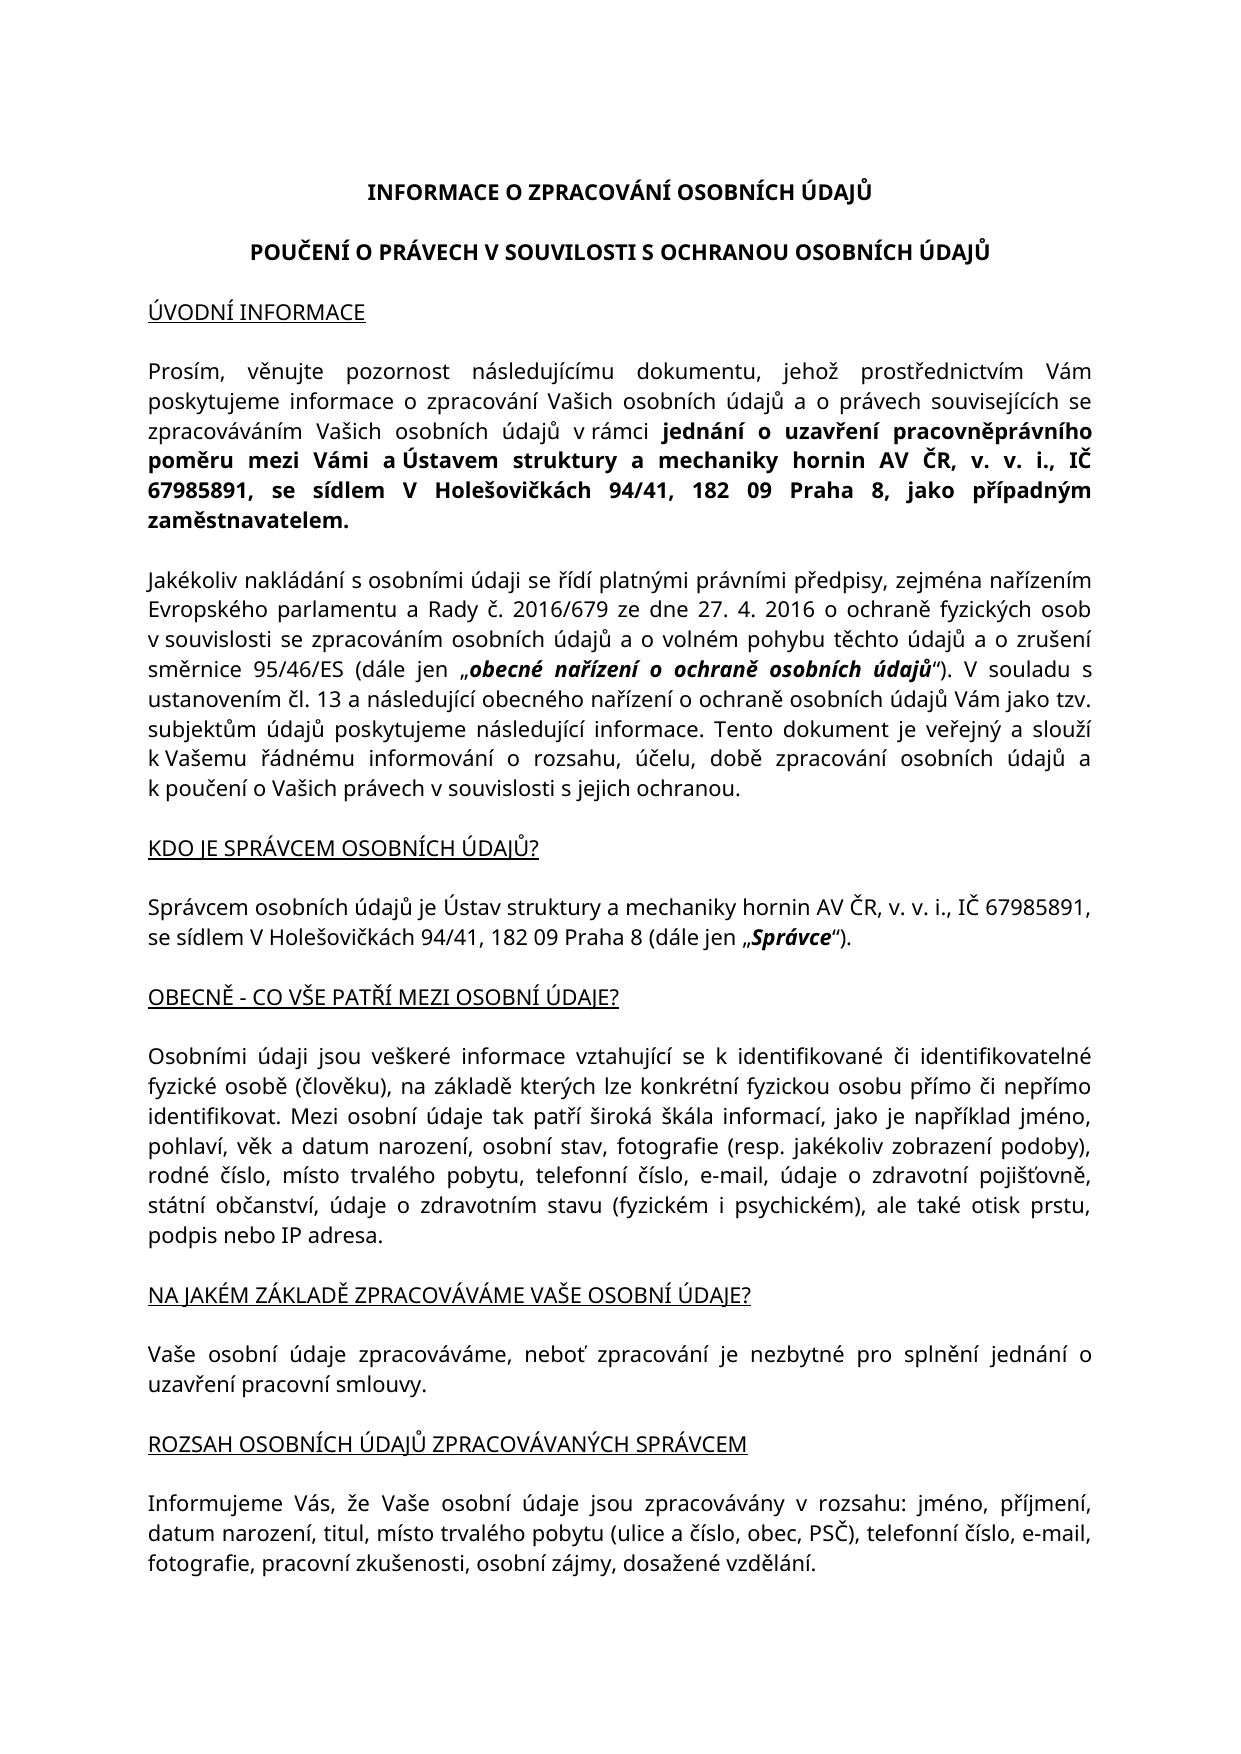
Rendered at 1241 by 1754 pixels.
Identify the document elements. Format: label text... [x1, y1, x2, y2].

text ROZSAH OSOBNÍCH ÚDAJŮ ZPRACOVÁVANÝCH SPRÁVCEM [148, 1429, 1093, 1458]
text POUČENÍ O PRÁVECH V SOUVILOSTI S OCHRANOU OSOBNÍCH ÚDAJŮ [148, 237, 1093, 267]
text NA JAKÉM ZÁKLADĚ ZPRACOVÁVÁME VAŠE OSOBNÍ ÚDAJE? [148, 1280, 1093, 1309]
text ÚVODNÍ INFORMACE [148, 297, 1093, 326]
text Jakékoliv nakládání s osobními údaji se řídí platnými právními předpisy, zejména nařízením Evropského parlamentu a Rady č. 2016/679 ze dne 27. 4. 2016 o ochraně fyzických osob v souvislosti se zpracováním osobních údajů a o volném pohybu těchto údajů a o zrušení směrnice 95/46/ES (dále jen „obecné nařízení o ochraně osobních údajů“). V souladu s ustanovením čl. 13 a následující obecného nařízení o ochraně osobních údajů Vám jako tzv. subjektům údajů poskytujeme následující informace. Tento dokument je veřejný a slouží k Vašemu řádnému informování o rozsahu, účelu, době zpracování osobních údajů a k poučení o Vašich právech v souvislosti s jejich ochranou. [148, 565, 1093, 803]
text KDO JE SPRÁVCEM OSOBNÍCH ÚDAJŮ? [148, 833, 1093, 863]
text Správcem osobních údajů je Ústav struktury a mechaniky hornin AV ČR, v. v. i., IČ 67985891, se sídlem V Holešovičkách 94/41, 182 09 Praha 8 (dále jen „Správce“). [148, 892, 1093, 952]
text INFORMACE O ZPRACOVÁNÍ OSOBNÍCH ÚDAJŮ [148, 177, 1093, 207]
text Informujeme Vás, že Vaše osobní údaje jsou zpracovávány v rozsahu: jméno, příjmení, datum narození, titul, místo trvalého pobytu (ulice a číslo, obec, PSČ), telefonní číslo, e-mail, fotografie, pracovní zkušenosti, osobní zájmy, dosažené vzdělání. [148, 1488, 1093, 1578]
text Vaše osobní údaje zpracováváme, neboť zpracování je nezbytné pro splnění jednání o uzavření pracovní smlouvy. [148, 1339, 1093, 1399]
text Prosím, věnujte pozornost následujícímu dokumentu, jehož prostřednictvím Vám poskytujeme informace o zpracování Vašich osobních údajů a o právech souvisejících se zpracováváním Vašich osobních údajů v rámci jednání o uzavření pracovněprávního poměru mezi Vámi a Ústavem struktury a mechaniky hornin AV ČR, v. v. i., IČ 67985891, se sídlem V Holešovičkách 94/41, 182 09 Praha 8, jako případným zaměstnavatelem. [148, 356, 1093, 535]
text OBECNĚ - CO VŠE PATŘÍ MEZI OSOBNÍ ÚDAJE? [148, 982, 1093, 1012]
text Osobními údaji jsou veškeré informace vztahující se k identifikované či identifikovatelné fyzické osobě (člověku), na základě kterých lze konkrétní fyzickou osobu přímo či nepřímo identifikovat. Mezi osobní údaje tak patří široká škála informací, jako je například jméno, pohlaví, věk a datum narození, osobní stav, fotografie (resp. jakékoliv zobrazení podoby), rodné číslo, místo trvalého pobytu, telefonní číslo, e-mail, údaje o zdravotní pojišťovně, státní občanství, údaje o zdravotním stavu (fyzickém i psychickém), ale také otisk prstu, podpis nebo IP adresa. [148, 1041, 1093, 1250]
